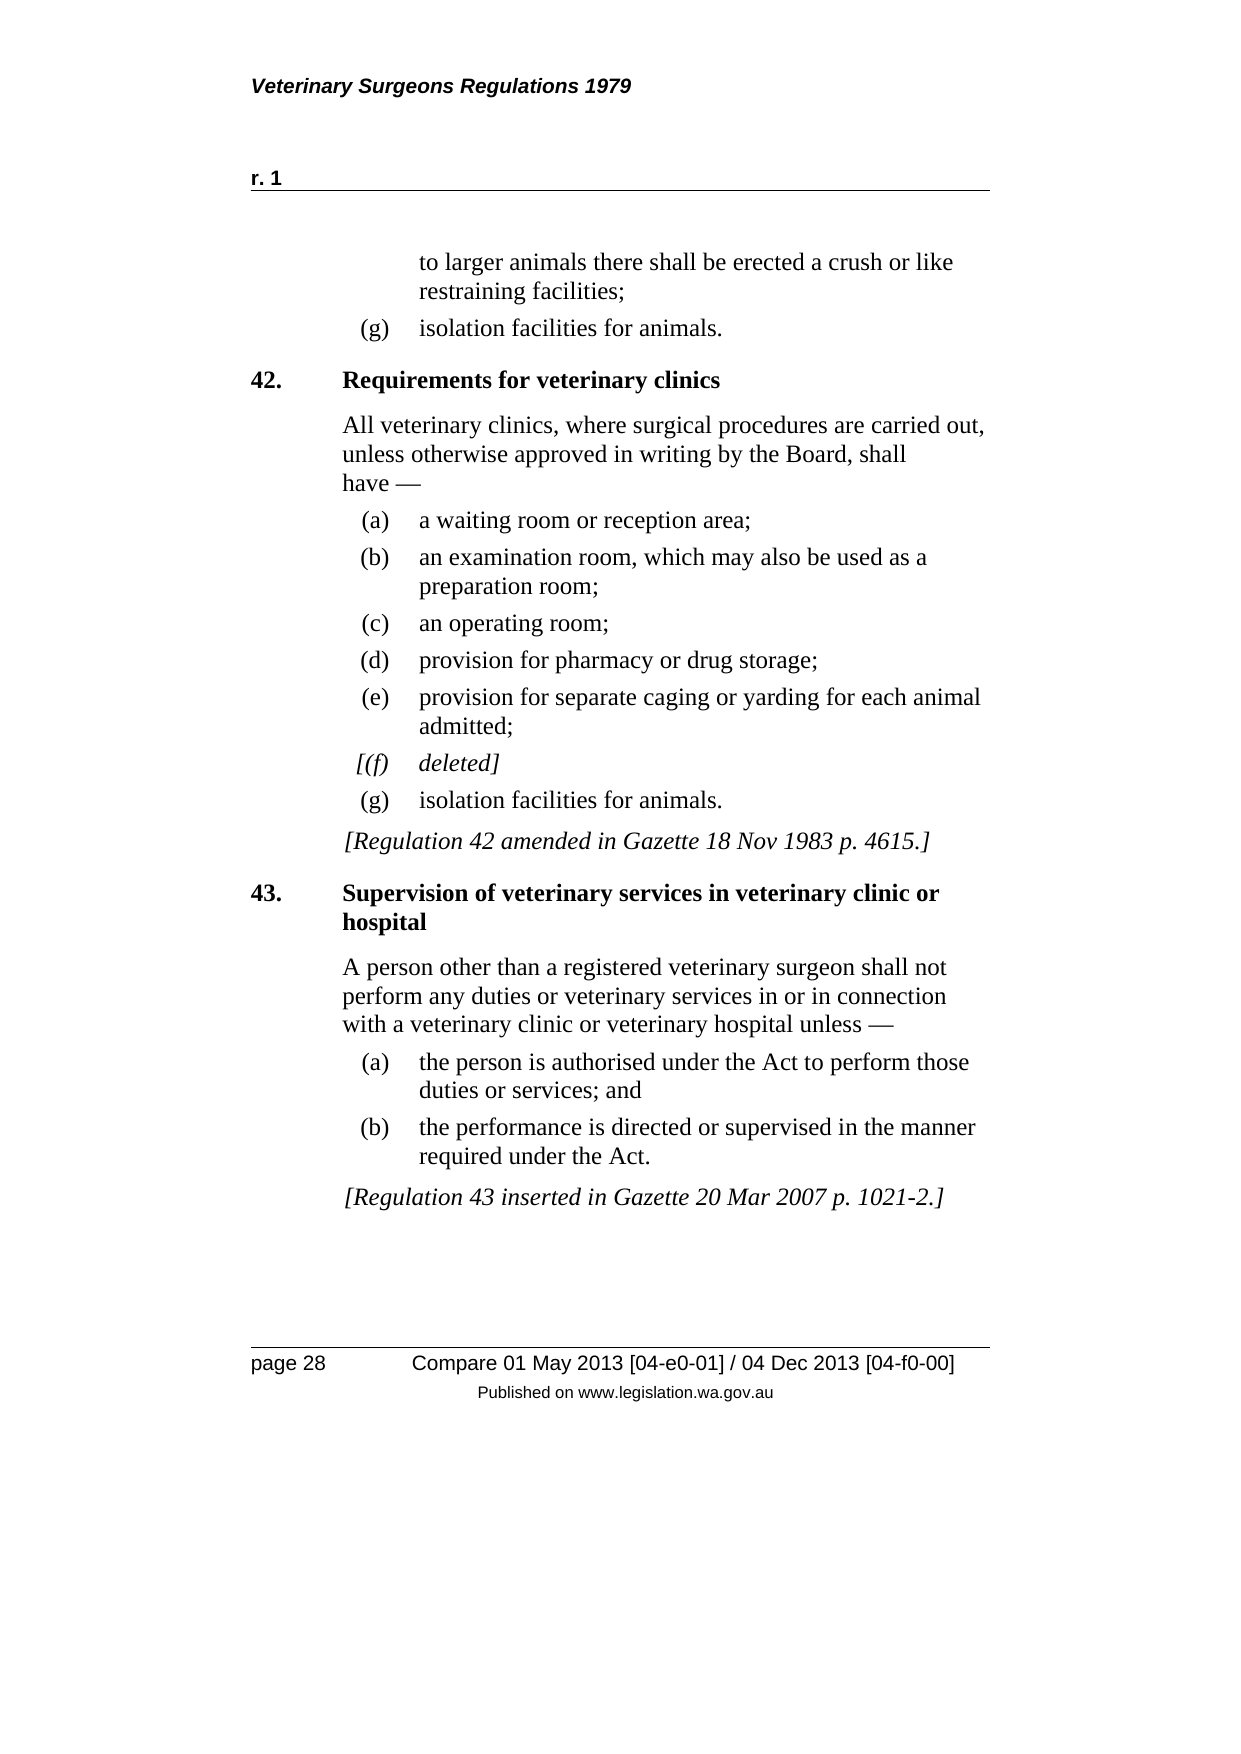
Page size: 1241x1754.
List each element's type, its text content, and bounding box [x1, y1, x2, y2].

text (g) isolation facilities for animals. [251, 313, 990, 342]
text [(f) deleted] [251, 748, 990, 777]
text (d) provision for pharmacy or drug storage; [251, 645, 990, 674]
text A person other than a registered veterinary surgeon shall not perform any duties or veterinary services in or in connection with a veterinary clinic or veterinary hospital unless — [251, 952, 990, 1038]
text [251, 247, 990, 305]
text All veterinary clinics, where surgical procedures are carried out, unless otherwise approved in writing by the Board, shall have — [251, 410, 990, 497]
text (b) an examination room, which may also be used as a preparation room; [251, 542, 990, 599]
text (a) the person is authorised under the Act to perform those duties or services; and [251, 1047, 990, 1104]
text (e) provision for separate caging or yarding for each animal admitted; [251, 682, 990, 739]
text [Regulation 42 amended in Gazette 18 Nov 1983 p. 4615.] [251, 826, 990, 855]
text (b) the performance is directed or supervised in the manner required under the Act. [251, 1112, 990, 1170]
subtitle 42. Requirements for veterinary clinics [251, 365, 990, 394]
text [Regulation 43 inserted in Gazette 20 Mar 2007 p. 1021-2.] [251, 1182, 990, 1211]
text (c) an operating room; [251, 608, 990, 637]
text (a) a waiting room or reception area; [251, 505, 990, 534]
subtitle 43. Supervision of veterinary services in veterinary clinic or hospital [251, 878, 990, 935]
text (g) isolation facilities for animals. [251, 785, 990, 814]
